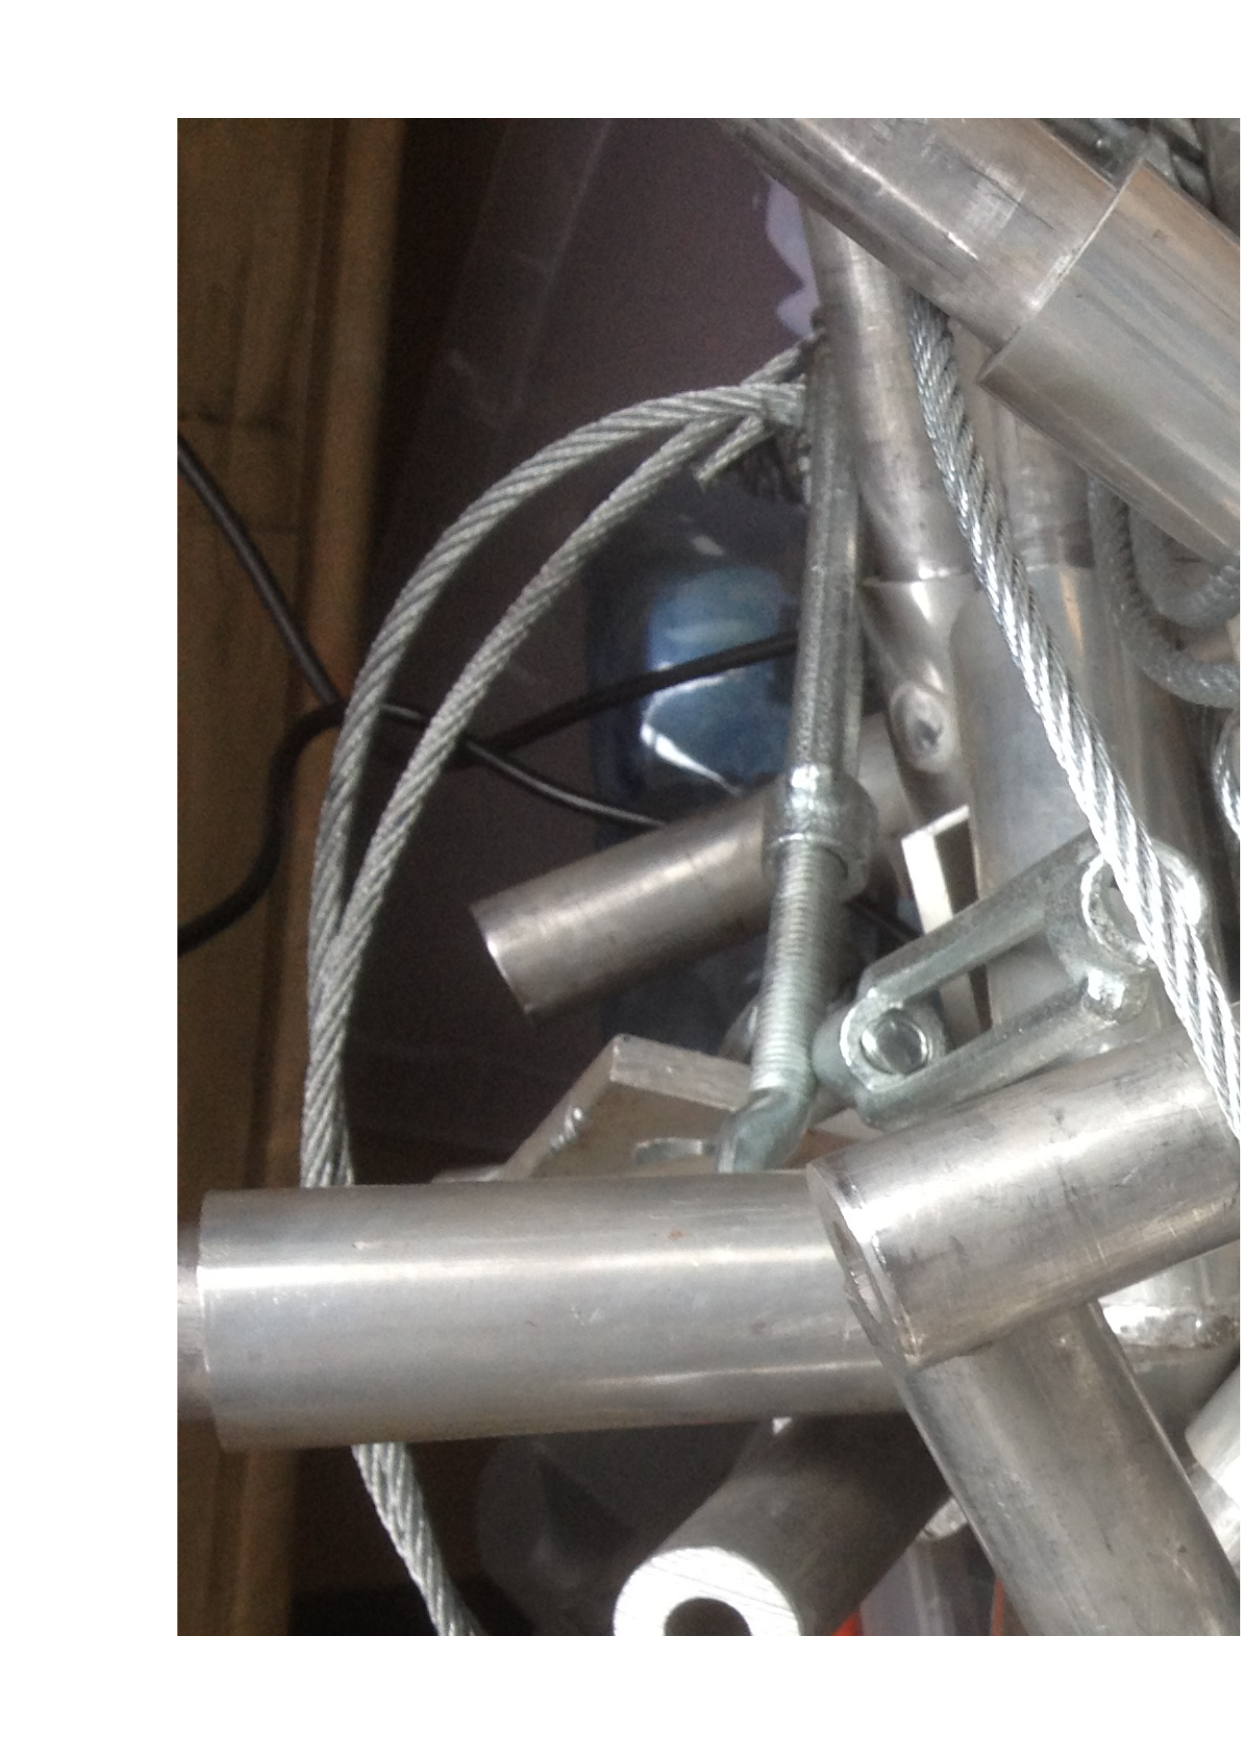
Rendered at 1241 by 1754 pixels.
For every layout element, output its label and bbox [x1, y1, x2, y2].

picture [177, 118, 1241, 1636]
